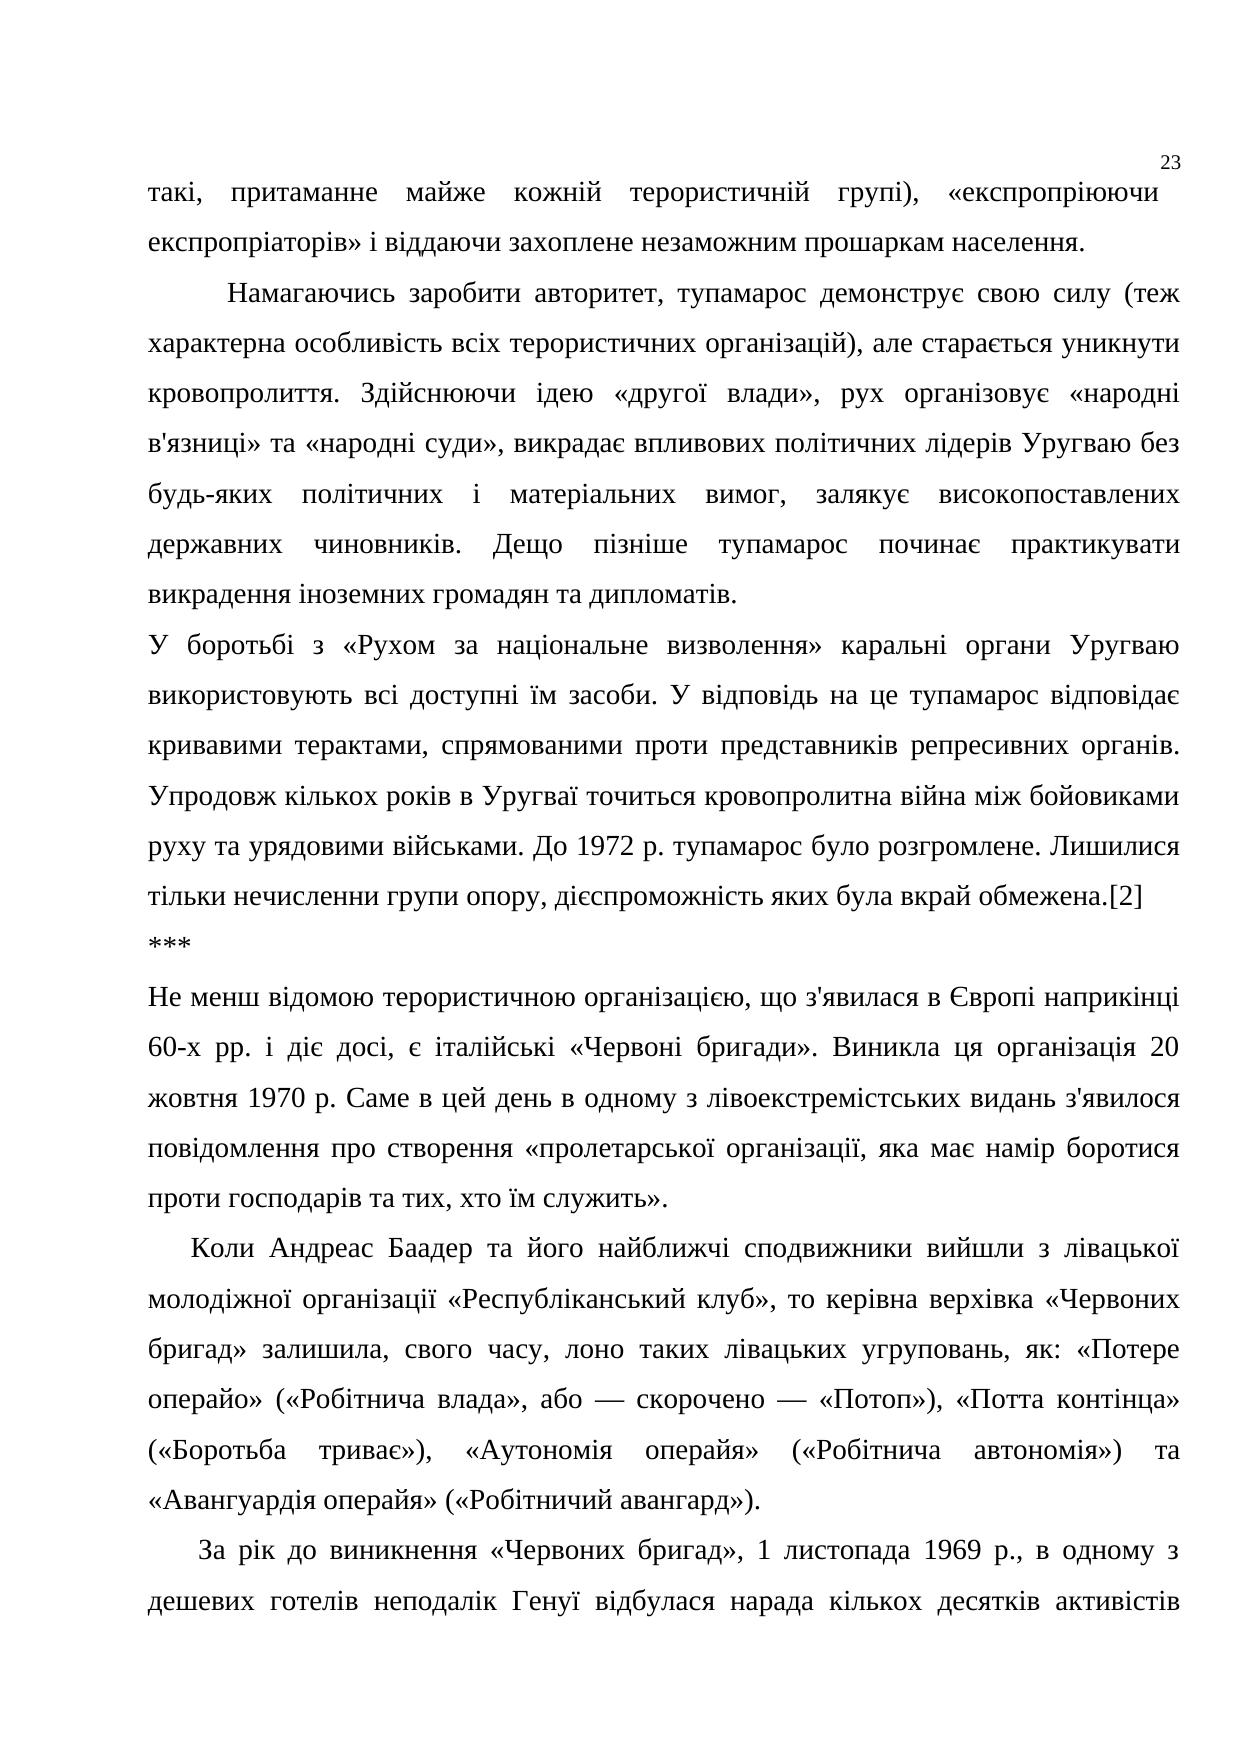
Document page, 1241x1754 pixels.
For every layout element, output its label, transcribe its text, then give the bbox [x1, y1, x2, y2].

text У боротьбі з «Рухом за національне визволення» каральні органи Уругваю використовують всі доступні їм засоби. У відповідь на це тупамарос відповідає кривавими терактами, спрямованими проти представників репресивних органів. Упродовж кількох років в Уругваї точиться кровопролитна війна між бойовиками руху та урядовими військами. До 1972 р. тупамарос було розгромлене. Лишилися тільки нечисленни групи опору, дієспроможність яких була вкрай обмежена.[2] [148, 627, 1181, 912]
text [148, 1532, 1181, 1616]
text Не менш відомою терористичною організацією, що з'явилася в Європі наприкінці 60-х рр. і діє досі, є італійські «Червоні бригади». Виникла ця організація 20 жовтня 1970 р. Саме в цей день в одному з лівоекстремістських видань з'явилося повідомлення про створення «пролетарської організації, яка має намір боротися проти господарів та тих, хто їм служить». [148, 979, 1181, 1214]
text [148, 174, 1181, 258]
text *** [148, 929, 1181, 962]
text Намагаючись заробити авторитет, тупамарос демонструє свою силу (теж характерна особливість всіх терористичних організацій), але старається уникнути кровопролиття. Здійснюючи ідею «другої влади», рух організовує «народні в'язниці» та «народні суди», викрадає впливових політичних лідерів Уругваю без будь-яких політичних і матеріальних вимог, залякує високопоставлених державних чиновників. Дещо пізніше тупамарос починає практикувати викрадення іноземних громадян та дипломатів. [148, 275, 1181, 610]
text Коли Андреас Баадер та його найближчі сподвижники вийшли з лівацької молодіжної організації «Республіканський клуб», то керівна верхівка «Червоних бригад» залишила, свого часу, лоно таких лівацьких угруповань, як: «Потере операйо» («Робітнича влада», або — скорочено — «Потоп»), «Потта контінца» («Боротьба триває»), «Аутономія операйя» («Робітнича автономія») та «Авангуардія операйя» («Робітничий авангард»). [148, 1231, 1181, 1516]
